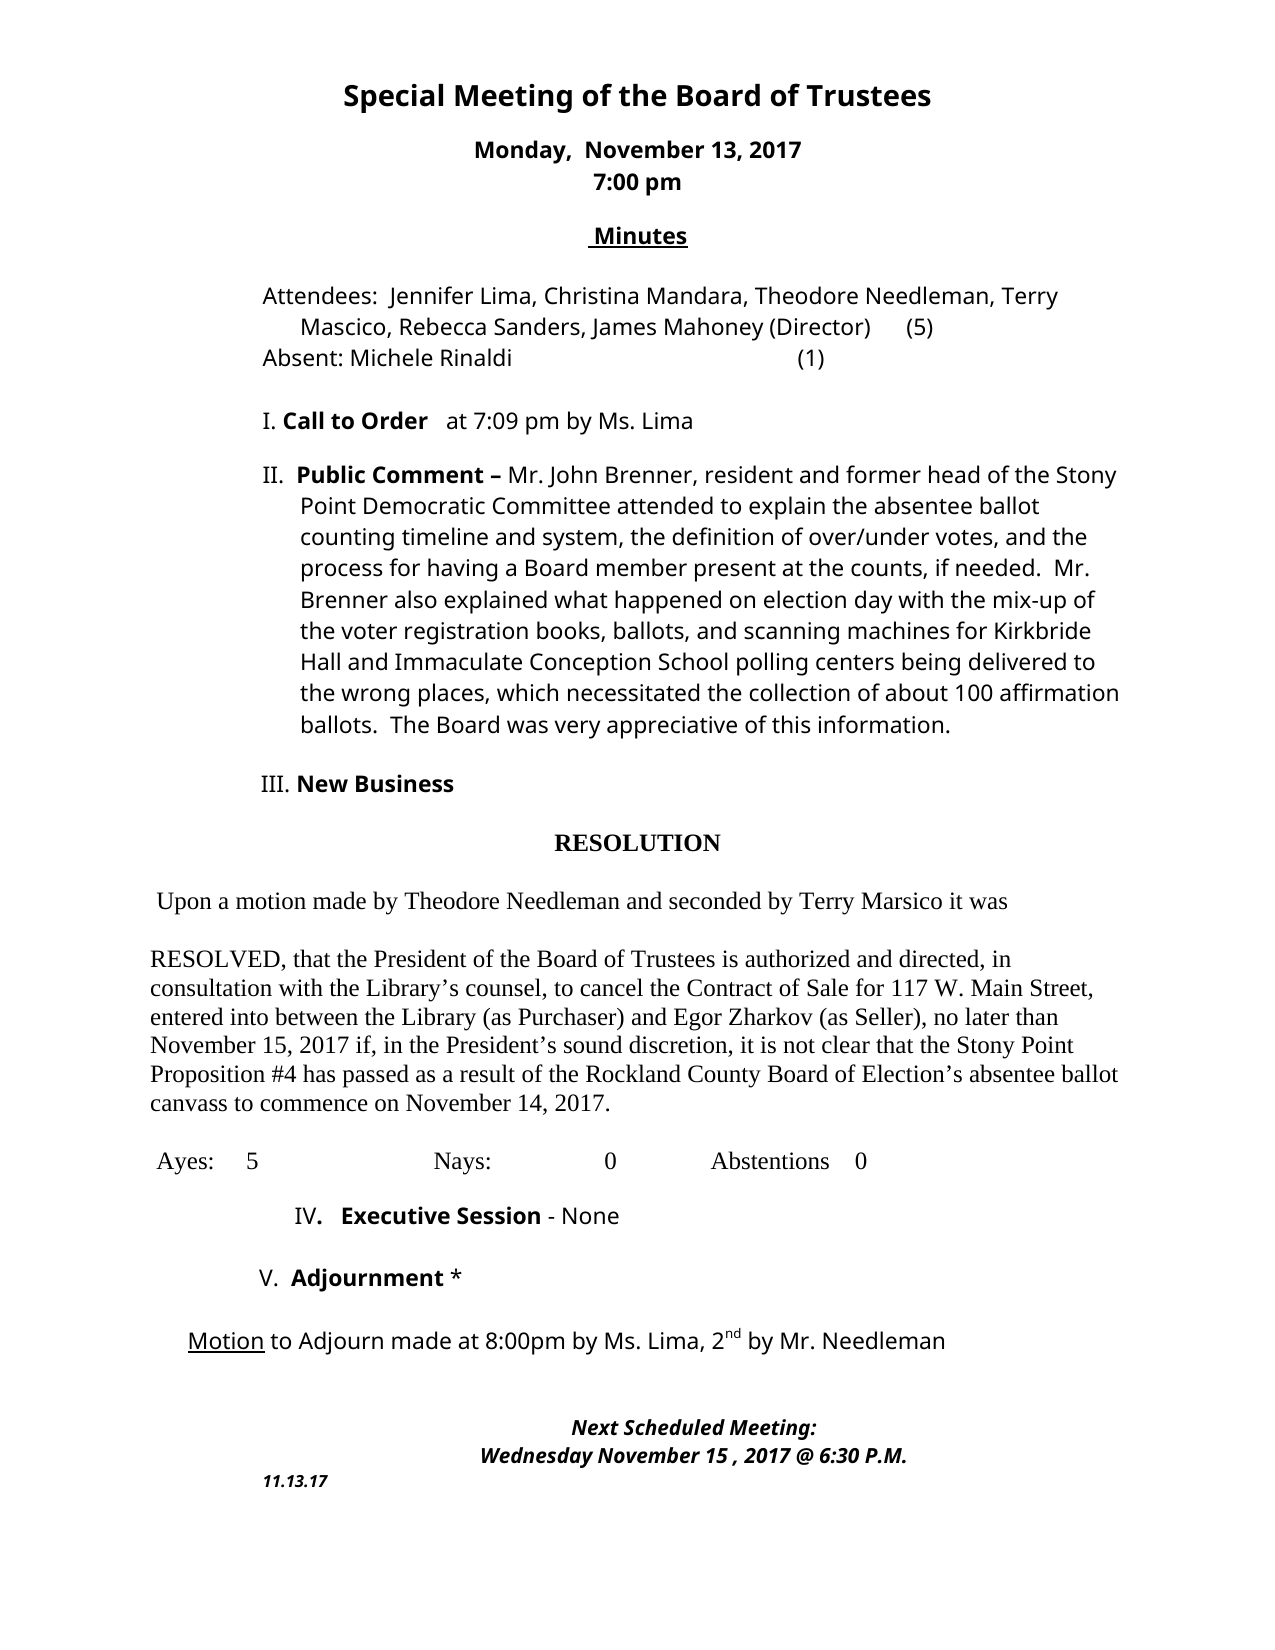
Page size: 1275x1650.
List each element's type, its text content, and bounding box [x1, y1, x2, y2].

text 11.13.17 [262, 1470, 1125, 1492]
text Special Meeting of the Board of Trustees [150, 75, 1125, 115]
text Wednesday November 15 , 2017 @ 6:30 P.M. [262, 1441, 1125, 1470]
text RESOLUTION [150, 828, 1125, 857]
text Monday, November 13, 2017 [150, 134, 1125, 166]
text 7:00 pm [150, 166, 1125, 197]
text Upon a motion made by Theodore Needleman and seconded by Terry Marsico it was [150, 886, 1125, 915]
text V. Adjournment * [150, 1262, 1125, 1293]
text Absent: Michele Rinaldi (1) [262, 342, 1125, 373]
text Ayes: 5 Nays: 0 Abstentions 0 [150, 1146, 1125, 1174]
text Next Scheduled Meeting: [262, 1413, 1125, 1441]
text I. Call to Order at 7:09 pm by Ms. Lima [262, 405, 1125, 436]
text IV. Executive Session - None [150, 1200, 1125, 1231]
text II. Public Comment – Mr. John Brenner, resident and former head of the Stony Point Democratic Committee attended to explain the absentee ballot counting timeline and system, the definition of over/under votes, and the process for having a Board member present at the counts, if needed. Mr. Brenner also explained what happened on election day with the mix-up of the voter registration books, ballots, and scanning machines for Kirkbride Hall and Immaculate Conception School polling centers being delivered to the wrong places, which necessitated the collection of about 100 affirmation ballots. The Board was very appreciative of this information. [262, 459, 1125, 740]
text Minutes [150, 220, 1125, 251]
text III. New Business [150, 768, 1125, 799]
text Motion to Adjourn made at 8:00pm by Ms. Lima, 2nd by Mr. Needleman [150, 1325, 1125, 1356]
text RESOLVED, that the President of the Board of Trustees is authorized and directed, in consultation with the Library’s counsel, to cancel the Contract of Sale for 117 W. Main Street, entered into between the Library (as Purchaser) and Egor Zharkov (as Seller), no later than November 15, 2017 if, in the President’s sound discretion, it is not clear that the Stony Point Proposition #4 has passed as a result of the Rockland County Board of Election’s absentee ballot canvass to commence on November 14, 2017. [150, 944, 1125, 1117]
text Attendees: Jennifer Lima, Christina Mandara, Theodore Needleman, Terry Mascico, Rebecca Sanders, James Mahoney (Director) (5) [262, 280, 1125, 342]
